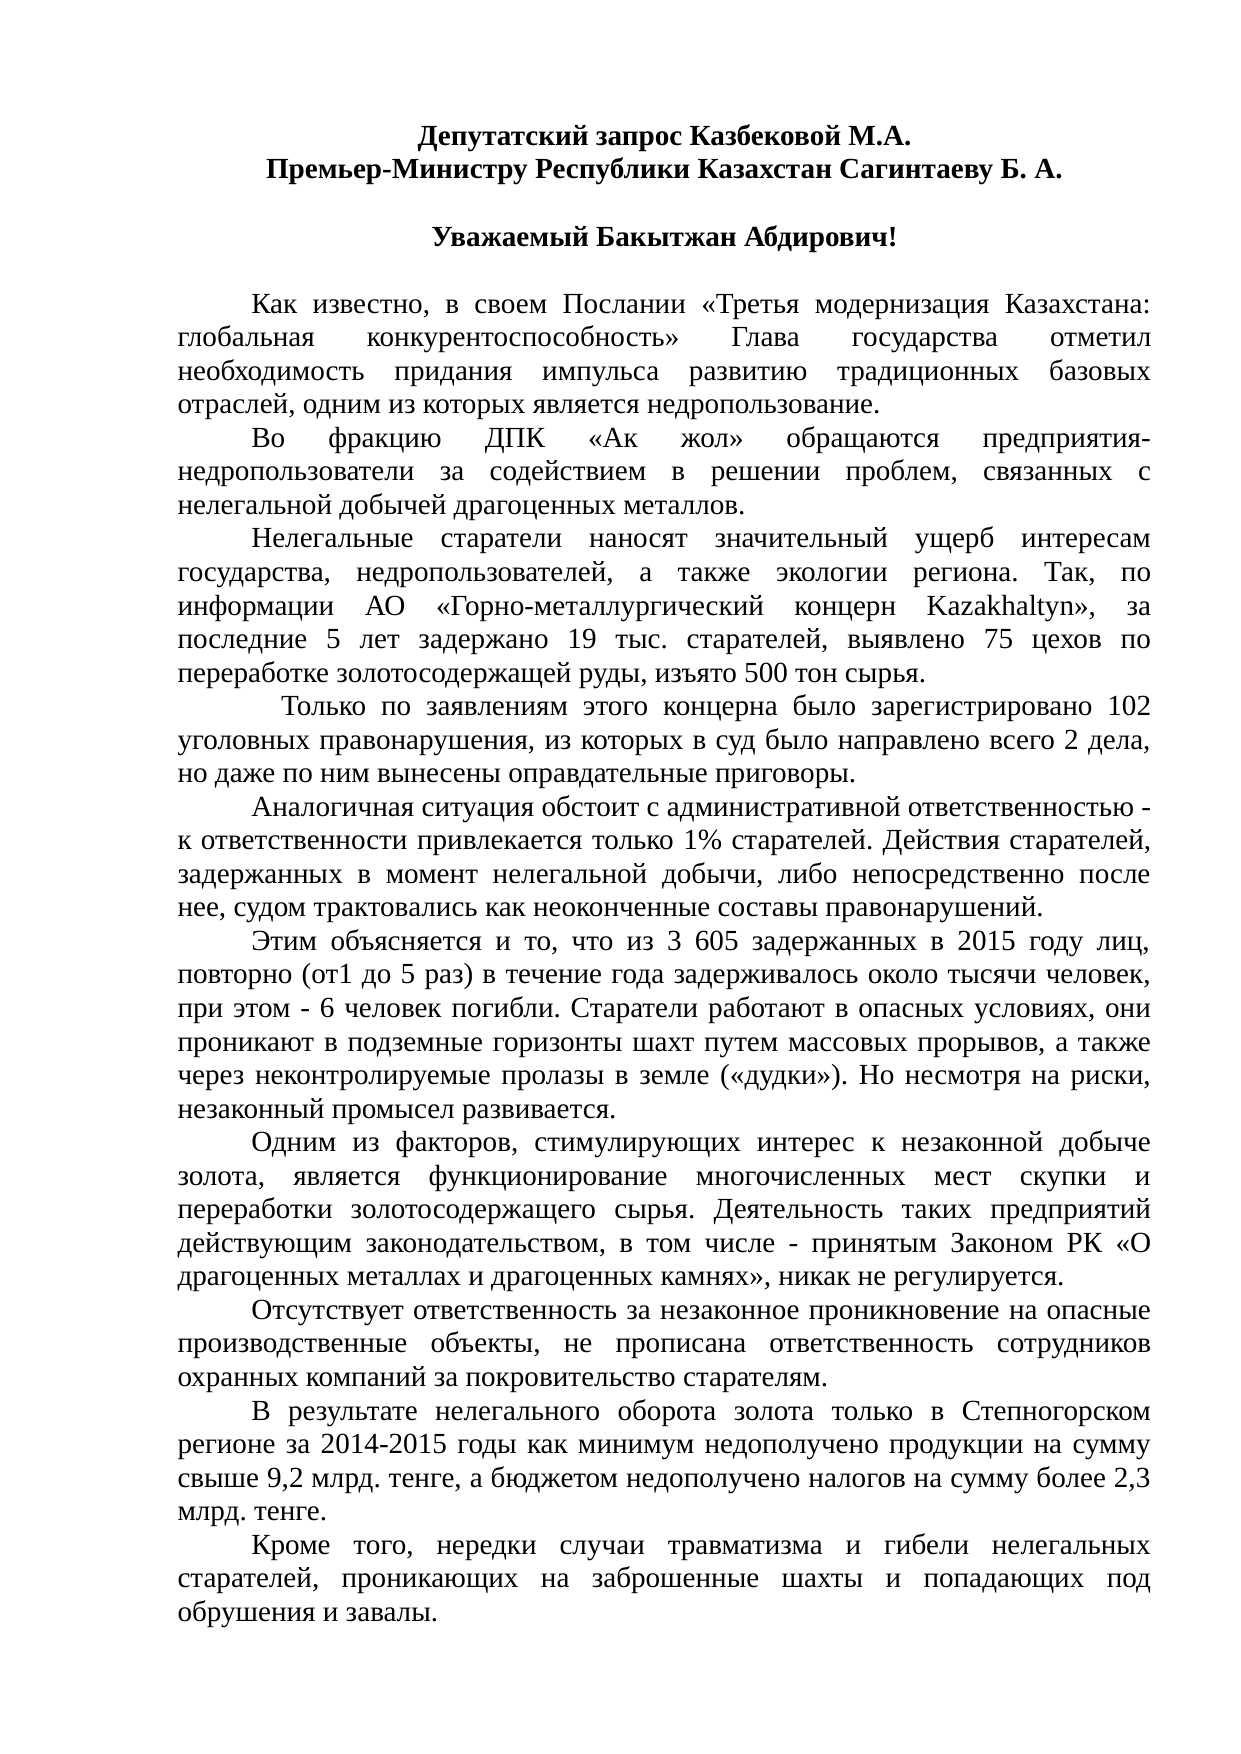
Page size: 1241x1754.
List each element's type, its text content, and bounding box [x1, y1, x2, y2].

text Одним из факторов, стимулирующих интерес к незаконной добыче золота, является функционирование многочисленных мест скупки и переработки золотосодержащего сырья. Деятельность таких предприятий действующим законодательством, в том числе - принятым Законом РК «О драгоценных металлах и драгоценных камнях», никак не регулируется. [177, 1124, 1152, 1292]
text Премьер-Министру Республики Казахстан Сагинтаеву Б. А. [177, 152, 1152, 185]
text Нелегальные старатели наносят значительный ущерб интересам государства, недропользователей, а также экологии региона. Так, по информации АО «Горно-металлургический концерн Kazakhaltyn», за последние 5 лет задержано 19 тыс. старателей, выявлено 75 цехов по переработке золотосодержащей руды, изъято 500 тон сырья. [177, 521, 1152, 688]
text Только по заявлениям этого концерна было зарегистрировано 102 уголовных правонарушения, из которых в суд было направлено всего 2 дела, но даже по ним вынесены оправдательные приговоры. [177, 688, 1152, 789]
text В результате нелегального оборота золота только в Степногорском регионе за 2014-2015 годы как минимум недополучено продукции на сумму свыше 9,2 млрд. тенге, а бюджетом недополучено налогов на сумму более 2,3 млрд. тенге. [177, 1393, 1152, 1527]
text Во фракцию ДПК «Ак жол» обращаются предприятия-недропользователи за содействием в решении проблем, связанных с нелегальной добычей драгоценных металлов. [177, 420, 1152, 521]
text Аналогичная ситуация обстоит с административной ответственностью - к ответственности привлекается только 1% старателей. Действия старателей, задержанных в момент нелегальной добычи, либо непосредственно после нее, судом трактовались как неоконченные составы правонарушений. [177, 789, 1152, 923]
text Как известно, в своем Послании «Третья модернизация Казахстана: глобальная конкурентоспособность» Глава государства отметил необходимость придания импульса развитию традиционных базовых отраслей, одним из которых является недропользование. [177, 286, 1152, 420]
text Этим объясняется и то, что из 3 605 задержанных в 2015 году лиц, повторно (от1 до 5 раз) в течение года задерживалось около тысячи человек, при этом - 6 человек погибли. Старатели работают в опасных условиях, они проникают в подземные горизонты шахт путем массовых прорывов, а также через неконтролируемые пролазы в земле («дудки»). Но несмотря на риски, незаконный промысел развивается. [177, 923, 1152, 1124]
text Кроме того, нередки случаи травматизма и гибели нелегальных старателей, проникающих на заброшенные шахты и попадающих под обрушения и завалы. [177, 1527, 1152, 1627]
text Отсутствует ответственность за незаконное проникновение на опасные производственные объекты, не прописана ответственность сотрудников охранных компаний за покровительство старателям. [177, 1292, 1152, 1393]
text Депутатский запрос Казбековой М.А. [177, 118, 1152, 152]
text Уважаемый Бакытжан Абдирович! [177, 219, 1152, 252]
